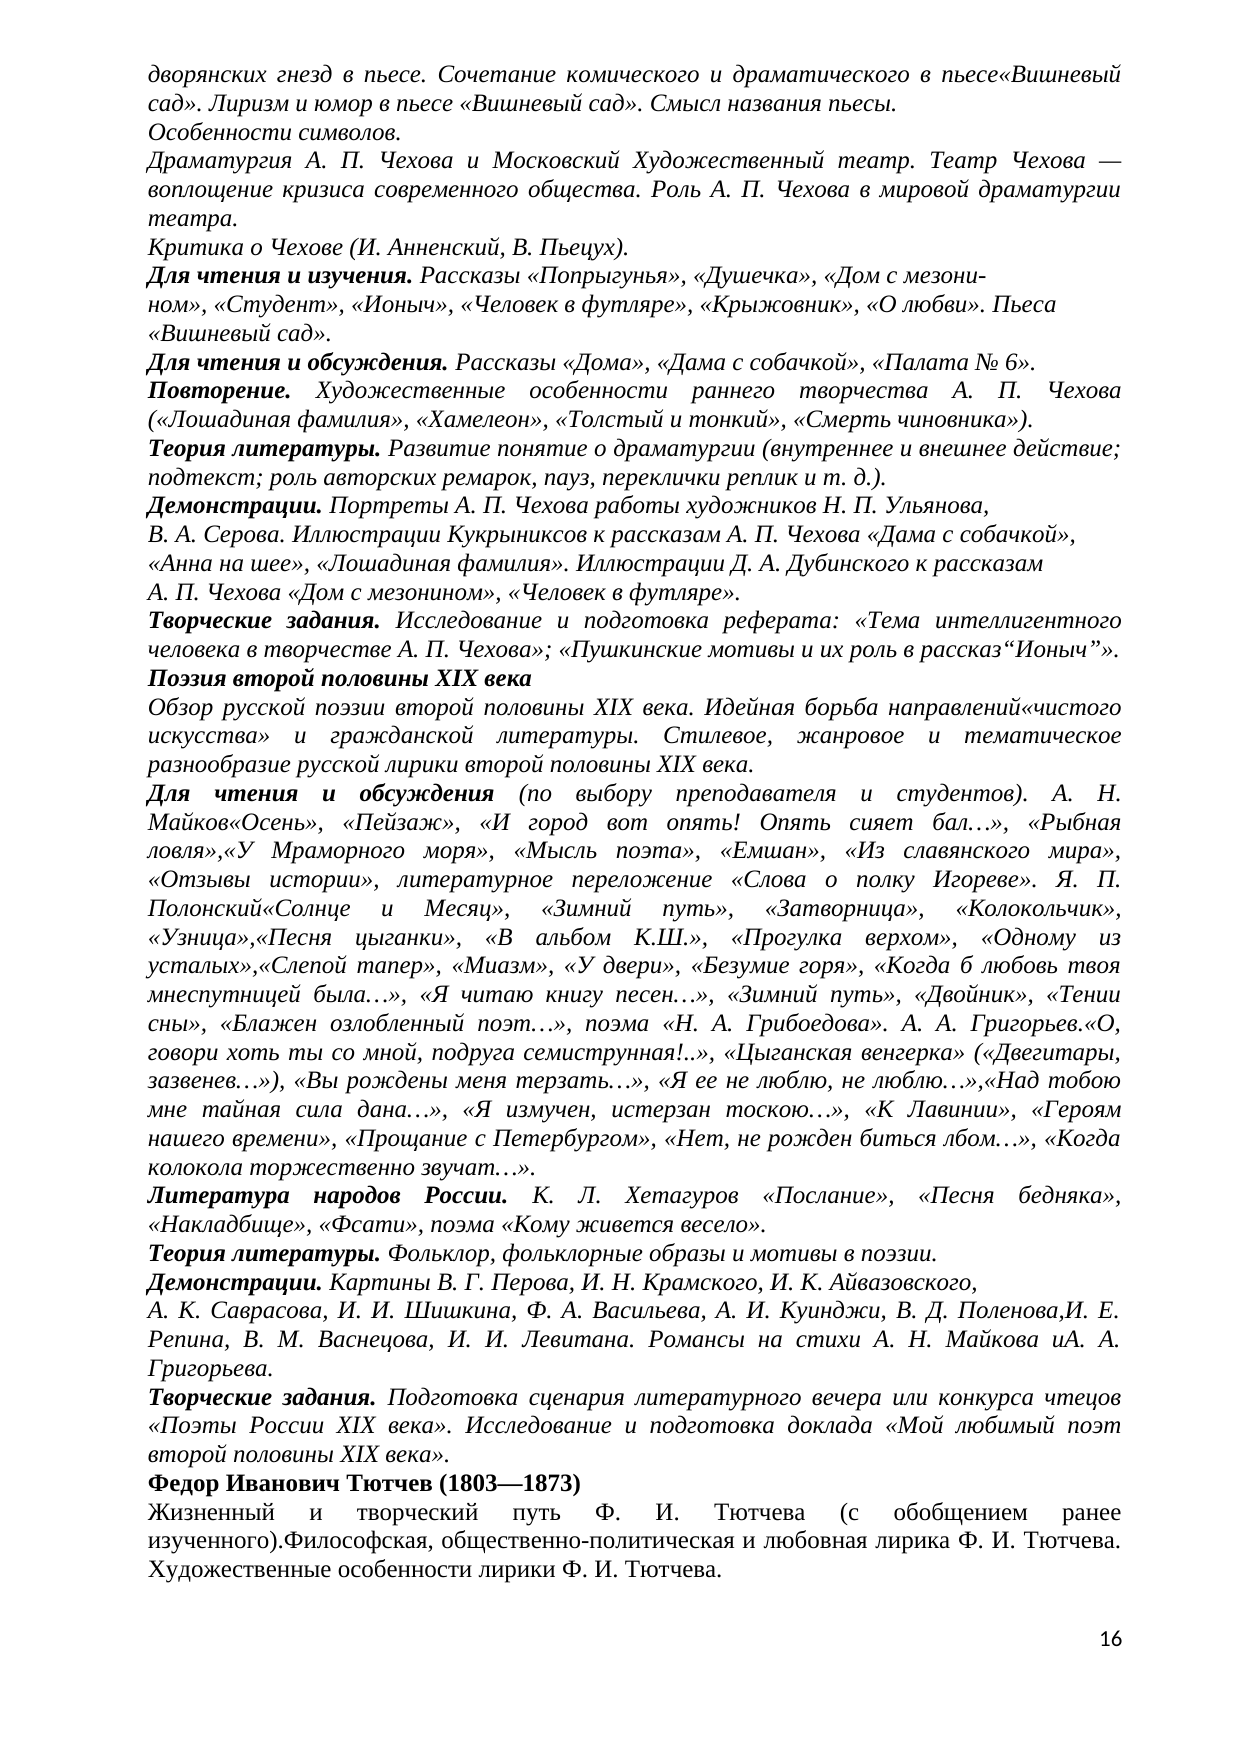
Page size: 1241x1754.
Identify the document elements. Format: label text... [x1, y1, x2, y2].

text Драматургия А. П. Чехова и Московский Художественный театр. Театр Чехова —воплощение кризиса современного общества. Роль А. П. Чехова в мировой драматургии театра. [148, 145, 1122, 232]
text А. П. Чехова «Дом с мезонином», «Человек в футляре». [148, 577, 1122, 605]
text Литература народов России. К. Л. Хетагуров «Послание», «Песня бедняка», «Накладбище», «Фсати», поэма «Кому живется весело». [148, 1180, 1122, 1238]
text Теория литературы. Развитие понятие о драматургии (внутреннее и внешнее действие; подтекст; роль авторских ремарок, пауз, переклички реплик и т. д.). [148, 433, 1122, 490]
text Теория литературы. Фольклор, фольклорные образы и мотивы в поэзии. [148, 1238, 1122, 1267]
text Творческие задания. Подготовка сценария литературного вечера или конкурса чтецов «Поэты России XIX века». Исследование и подготовка доклада «Мой любимый поэт второй половины XIX века». [148, 1382, 1122, 1468]
text Федор Иванович Тютчев (1803—1873) [148, 1468, 1122, 1497]
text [148, 59, 1122, 117]
text «Анна на шее», «Лошадиная фамилия». Иллюстрации Д. А. Дубинского к рассказам [148, 548, 1122, 577]
text Творческие задания. Исследование и подготовка реферата: «Тема интеллигентного человека в творчестве А. П. Чехова»; «Пушкинские мотивы и их роль в рассказ“Ионыч”». [148, 605, 1122, 663]
text Демонстрации. Картины В. Г. Перова, И. Н. Крамского, И. К. Айвазовского, [148, 1267, 1122, 1295]
text В. А. Серова. Иллюстрации Кукрыниксов к рассказам А. П. Чехова «Дама с собачкой», [148, 519, 1122, 548]
text Жизненный и творческий путь Ф. И. Тютчева (с обобщением ранее изученного).Философская, общественно-политическая и любовная лирика Ф. И. Тютчева. Художественные особенности лирики Ф. И. Тютчева. [148, 1497, 1122, 1583]
text Для чтения и изучения. Рассказы «Попрыгунья», «Душечка», «Дом с мезони- [148, 260, 1122, 289]
text Поэзия второй половины XIX века [148, 663, 1122, 692]
text Для чтения и обсуждения (по выбору преподавателя и студентов). А. Н. Майков«Осень», «Пейзаж», «И город вот опять! Опять сияет бал…», «Рыбная ловля»,«У Мраморного моря», «Мысль поэта», «Емшан», «Из славянского мира», «Отзывы истории», литературное переложение «Слова о полку Игореве». Я. П. Полонский«Солнце и Месяц», «Зимний путь», «Затворница», «Колокольчик», «Узница»,«Песня цыганки», «В альбом К.Ш.», «Прогулка верхом», «Одному из усталых»,«Слепой тапер», «Миазм», «У двери», «Безумие горя», «Когда б любовь твоя мнеспутницей была…», «Я читаю книгу песен…», «Зимний путь», «Двойник», «Тении сны», «Блажен озлобленный поэт…», поэма «Н. А. Грибоедова». А. А. Григорьев.«О, говори хоть ты со мной, подруга семиструнная!..», «Цыганская венгерка» («Двегитары, зазвенев…»), «Вы рождены меня терзать…», «Я ее не люблю, не люблю…»,«Над тобою мне тайная сила дана…», «Я измучен, истерзан тоскою…», «К Лавинии», «Героям нашего времени», «Прощание с Петербургом», «Нет, не рожден биться лбом…», «Когда колокола торжественно звучат…». [148, 778, 1122, 1180]
text Для чтения и обсуждения. Рассказы «Дома», «Дама с собачкой», «Палата № 6». [148, 347, 1122, 375]
text Обзор русской поэзии второй половины XIX века. Идейная борьба направлений«чистого искусства» и гражданской литературы. Стилевое, жанровое и тематическое разнообразие русской лирики второй половины XIX века. [148, 692, 1122, 778]
text ном», «Студент», «Ионыч», «Человек в футляре», «Крыжовник», «О любви». Пьеса [148, 289, 1122, 318]
text «Вишневый сад». [148, 318, 1122, 347]
text Демонстрации. Портреты А. П. Чехова работы художников Н. П. Ульянова, [148, 490, 1122, 519]
text Повторение. Художественные особенности раннего творчества А. П. Чехова («Лошадиная фамилия», «Хамелеон», «Толстый и тонкий», «Смерть чиновника»). [148, 375, 1122, 433]
text А. К. Саврасова, И. И. Шишкина, Ф. А. Васильева, А. И. Куинджи, В. Д. Поленова,И. Е. Репина, В. М. Васнецова, И. И. Левитана. Романсы на стихи А. Н. Майкова иА. А. Григорьева. [148, 1295, 1122, 1382]
text Особенности символов. [148, 117, 1122, 145]
text Критика о Чехове (И. Анненский, В. Пьецух). [148, 232, 1122, 260]
